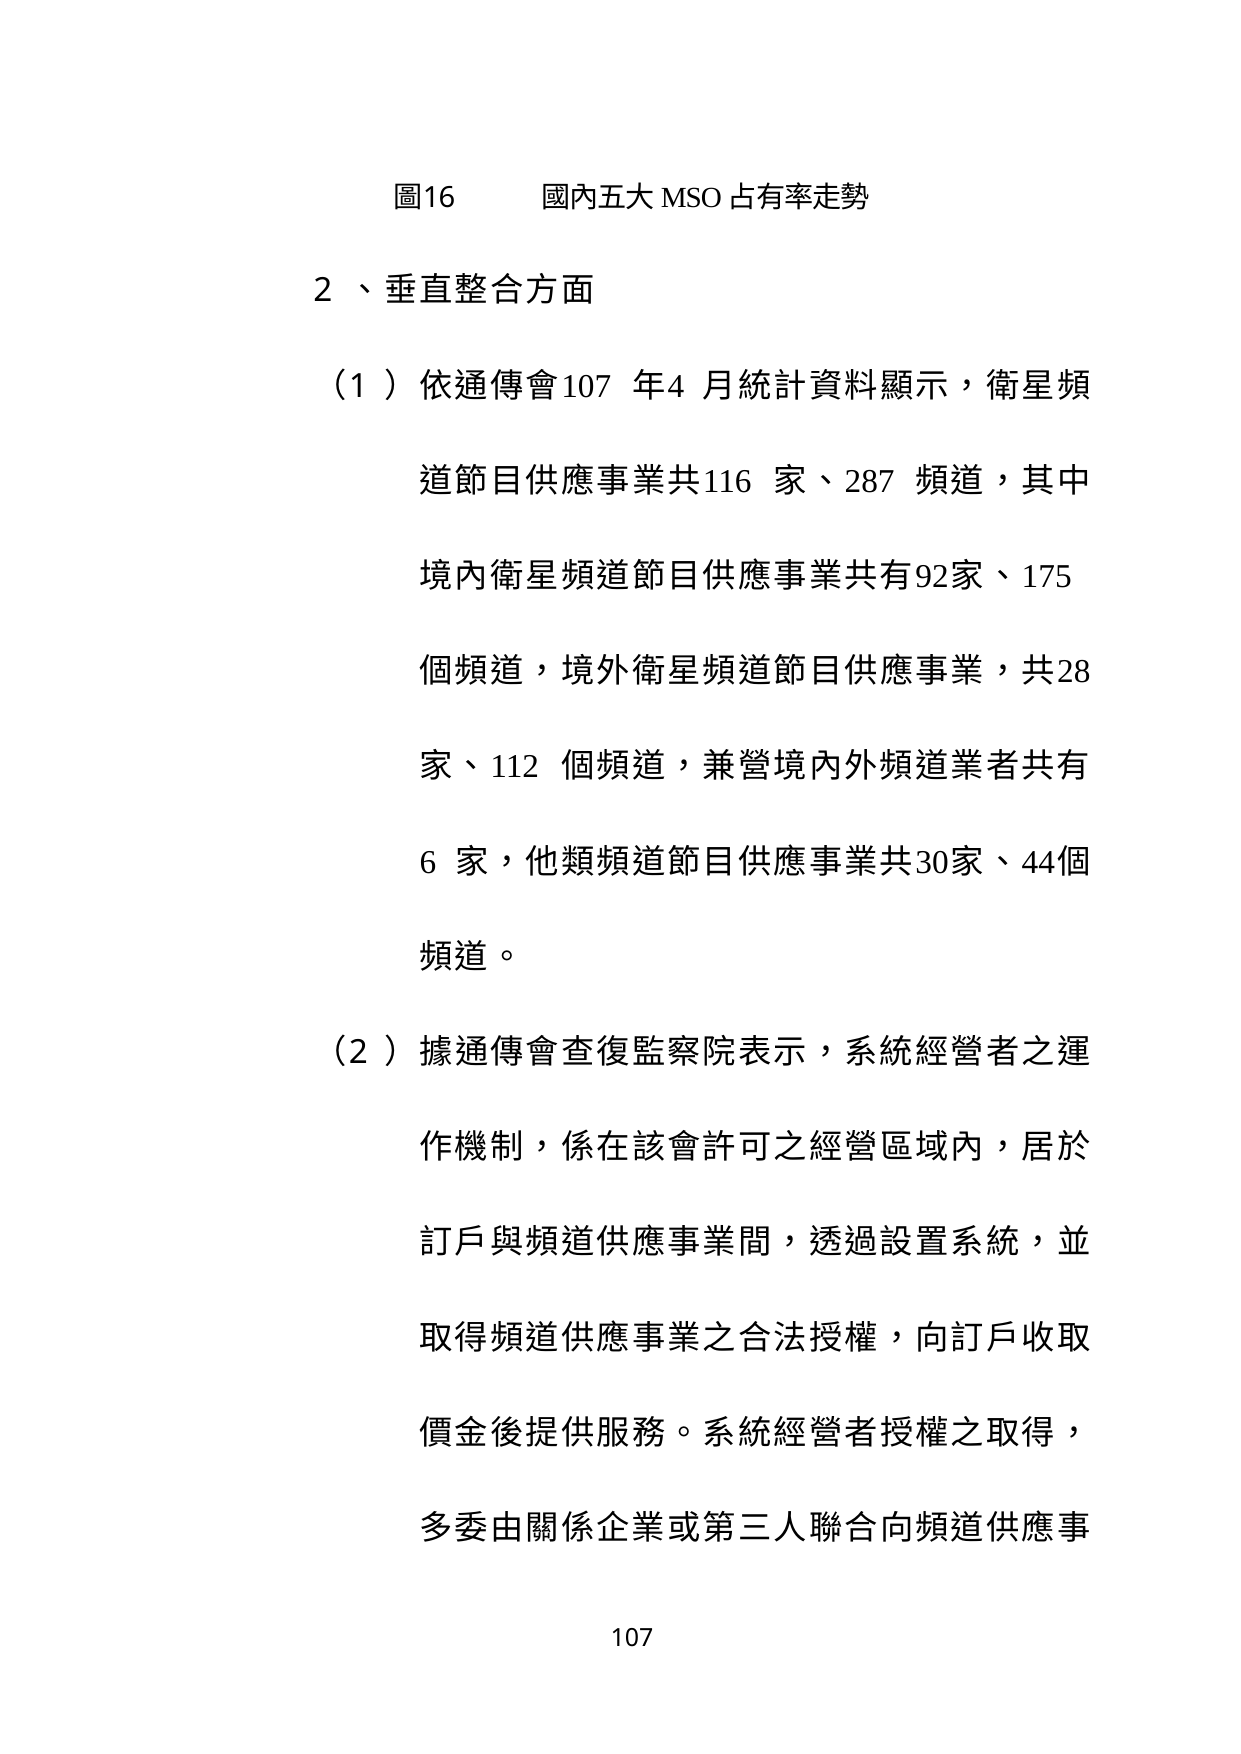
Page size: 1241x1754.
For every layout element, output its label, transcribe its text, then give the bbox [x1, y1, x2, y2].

subtitle 垂直整合方面 [296, 240, 1092, 335]
subtitle 依通傳會107年4月統計資料顯示，衛星頻道節目供應事業共116家、287頻道，其中境內衛星頻道節目供應事業共有92家、175個頻道，境外衛星頻道節目供應事業，共28家、112個頻道，兼營境內外頻道業者共有6家，他類頻道節目供應事業共30家、44個頻道。 [296, 335, 1092, 1001]
text 國內五大MSO占有率走勢 [171, 177, 1092, 215]
